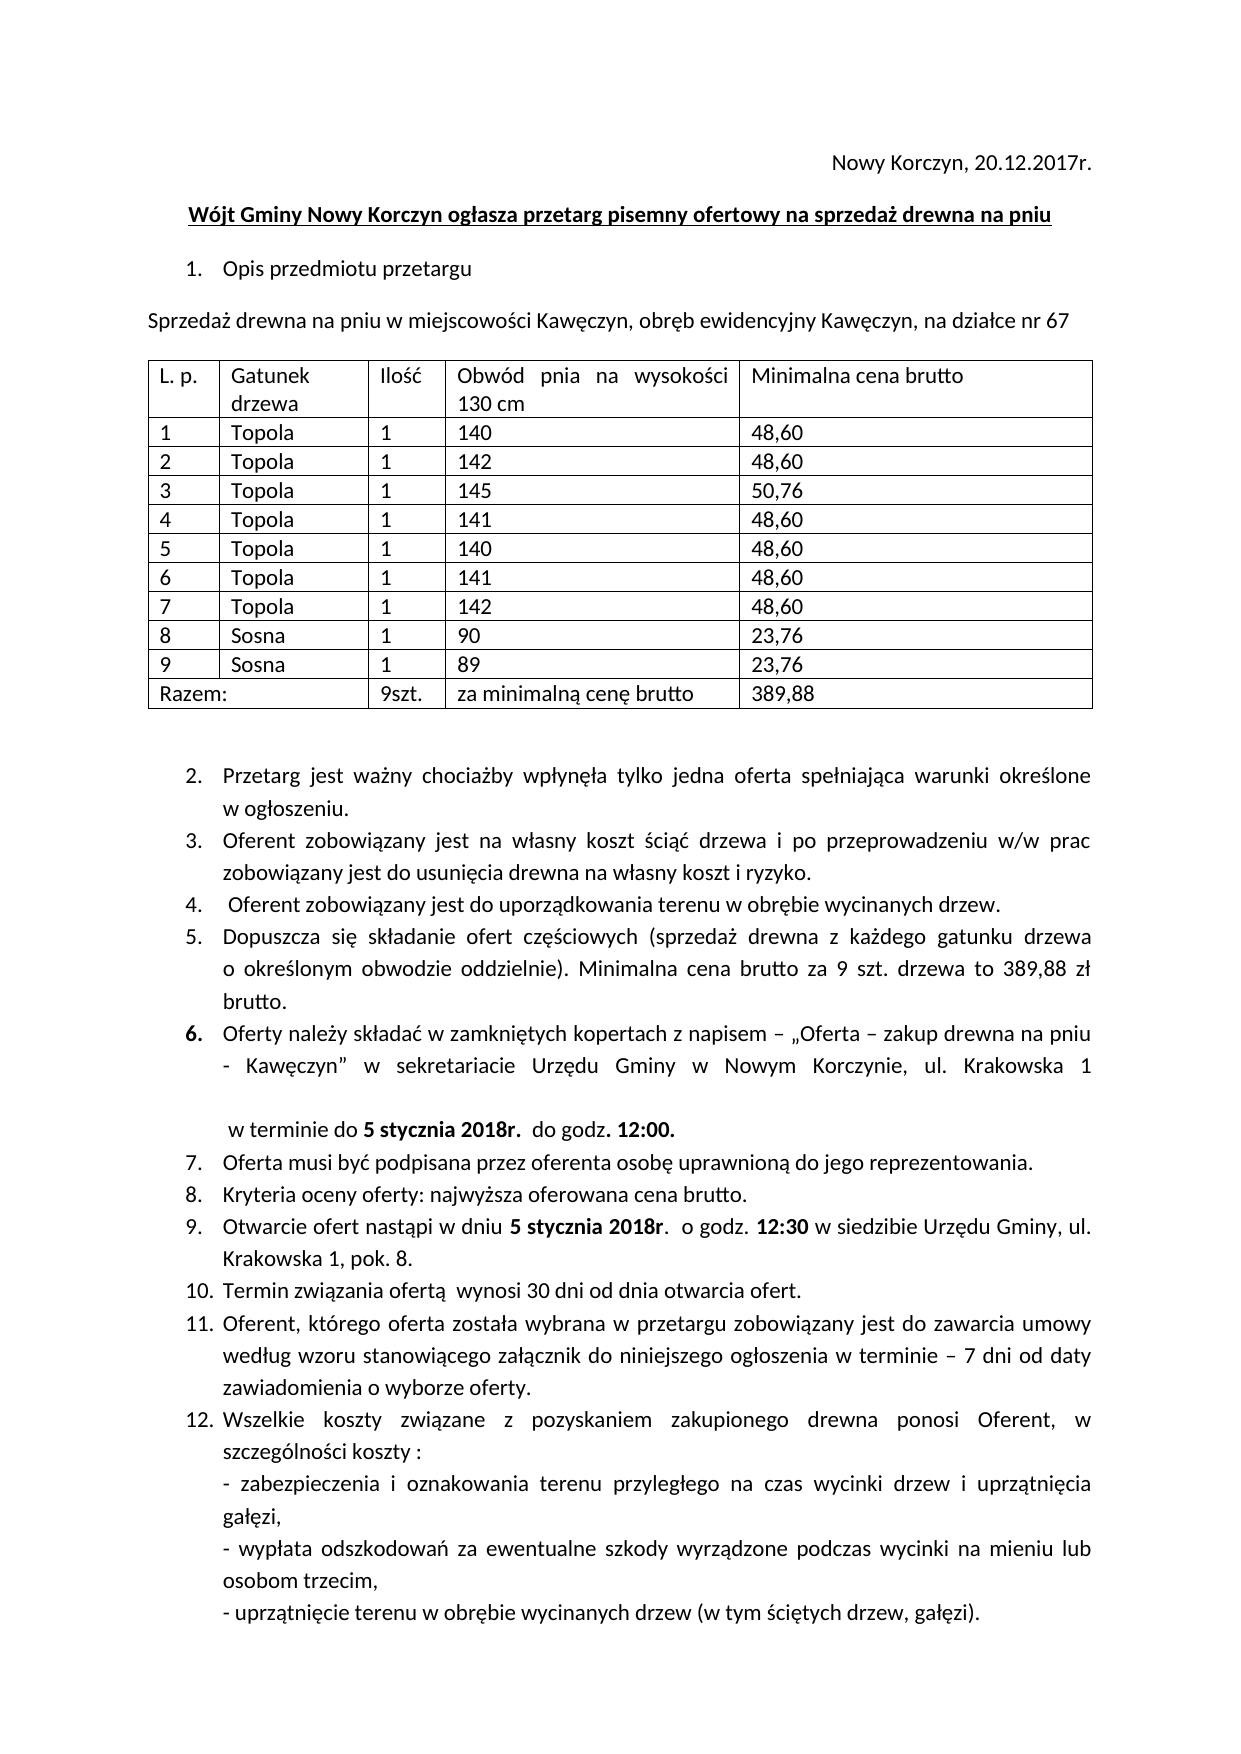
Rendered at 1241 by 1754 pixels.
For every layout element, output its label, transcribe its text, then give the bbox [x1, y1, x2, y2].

text Sprzedaż drewna na pniu w miejscowości Kawęczyn, obręb ewidencyjny Kawęczyn, na działce nr 67 [148, 307, 1093, 335]
table_cell 48,60 [740, 534, 1092, 562]
list Oferty należy składać w zamkniętych kopertach z napisem – „Oferta – zakup drewna na pniu - Kawęczyn” w sekretariacie Urzędu Gminy w Nowym Korczynie, ul. Krakowska 1 w terminie do 5 stycznia 2018r. do godz. 12:00. [185, 1019, 1093, 1143]
table_cell 5 [149, 534, 219, 562]
table_cell Sosna [220, 621, 368, 649]
table_cell 141 [446, 563, 739, 591]
table_cell Topola [220, 418, 368, 446]
list Oferent, którego oferta została wybrana w przetargu zobowiązany jest do zawarcia umowy według wzoru stanowiącego załącznik do niniejszego ogłoszenia w terminie – 7 dni od daty zawiadomienia o wyborze oferty. [185, 1309, 1093, 1401]
table_cell 1 [369, 447, 445, 475]
table_cell 145 [446, 476, 739, 504]
table_cell 6 [149, 563, 219, 591]
table_cell 23,76 [740, 621, 1092, 649]
table_cell 9 [149, 650, 219, 678]
table_cell 1 [149, 418, 219, 446]
table_cell 142 [446, 592, 739, 620]
table_cell Topola [220, 505, 368, 533]
list Oferent zobowiązany jest na własny koszt ściąć drzewa i po przeprowadzeniu w/w prac zobowiązany jest do usunięcia drewna na własny koszt i ryzyko. [185, 826, 1093, 886]
table_cell 140 [446, 418, 739, 446]
table_cell Topola [220, 534, 368, 562]
table_cell 1 [369, 592, 445, 620]
table_cell Topola [220, 447, 368, 475]
table_cell 2 [149, 447, 219, 475]
table_cell 1 [369, 563, 445, 591]
table_header Minimalna cena brutto [740, 361, 1092, 417]
list Oferta musi być podpisana przez oferenta osobę uprawnioną do jego reprezentowania. [185, 1148, 1093, 1176]
table_cell 48,60 [740, 563, 1092, 591]
table_cell 89 [446, 650, 739, 678]
table_header Gatunek drzewa [220, 361, 368, 417]
list Opis przedmiotu przetargu [185, 254, 1093, 282]
table_cell 48,60 [740, 418, 1092, 446]
table_cell 1 [369, 621, 445, 649]
table_header Ilość [369, 361, 445, 417]
table_cell 1 [369, 418, 445, 446]
list Dopuszcza się składanie ofert częściowych (sprzedaż drewna z każdego gatunku drzewa o określonym obwodzie oddzielnie). Minimalna cena brutto za 9 szt. drzewa to 389,88 zł brutto. [185, 922, 1093, 1015]
list Przetarg jest ważny chociażby wpłynęła tylko jedna oferta spełniająca warunki określone w ogłoszeniu. [185, 761, 1093, 822]
list Otwarcie ofert nastąpi w dniu 5 stycznia 2018r. o godz. 12:30 w siedzibie Urzędu Gminy, ul. Krakowska 1, pok. 8. [185, 1212, 1093, 1272]
table_cell Razem: [149, 679, 368, 707]
table_cell 1 [369, 505, 445, 533]
list Termin związania ofertą wynosi 30 dni od dnia otwarcia ofert. [185, 1276, 1093, 1304]
table_cell 3 [149, 476, 219, 504]
table_cell 142 [446, 447, 739, 475]
table_cell 48,60 [740, 447, 1092, 475]
text Wójt Gminy Nowy Korczyn ogłasza przetarg pisemny ofertowy na sprzedaż drewna na pniu [148, 201, 1093, 229]
table_cell 8 [149, 621, 219, 649]
list Oferent zobowiązany jest do uporządkowania terenu w obrębie wycinanych drzew. [185, 890, 1093, 918]
list - zabezpieczenia i oznakowania terenu przyległego na czas wycinki drzew i uprzątnięcia gałęzi, [223, 1469, 1093, 1530]
table_cell 389,88 [740, 679, 1092, 707]
table_cell Topola [220, 592, 368, 620]
text Nowy Korczyn, 20.12.2017r. [148, 148, 1093, 176]
table_cell 50,76 [740, 476, 1092, 504]
list - uprzątnięcie terenu w obrębie wycinanych drzew (w tym ściętych drzew, gałęzi). [223, 1598, 1093, 1626]
table_cell 7 [149, 592, 219, 620]
table_header L. p. [149, 361, 219, 417]
table_cell 23,76 [740, 650, 1092, 678]
table_cell Topola [220, 476, 368, 504]
table_cell 48,60 [740, 505, 1092, 533]
table_cell Sosna [220, 650, 368, 678]
table_header Obwód pnia na wysokości 130 cm [446, 361, 739, 417]
table_cell 1 [369, 476, 445, 504]
table_cell 4 [149, 505, 219, 533]
list - wypłata odszkodowań za ewentualne szkody wyrządzone podczas wycinki na mieniu lub osobom trzecim, [223, 1534, 1093, 1594]
list Wszelkie koszty związane z pozyskaniem zakupionego drewna ponosi Oferent, w szczególności koszty : [185, 1405, 1093, 1465]
table_cell 141 [446, 505, 739, 533]
table_cell 9szt. [369, 679, 445, 707]
table_cell 140 [446, 534, 739, 562]
table_cell za minimalną cenę brutto [446, 679, 739, 707]
list Kryteria oceny oferty: najwyższa oferowana cena brutto. [185, 1180, 1093, 1208]
table_cell 90 [446, 621, 739, 649]
table_cell 48,60 [740, 592, 1092, 620]
table_cell 1 [369, 650, 445, 678]
table_cell Topola [220, 563, 368, 591]
table_cell 1 [369, 534, 445, 562]
